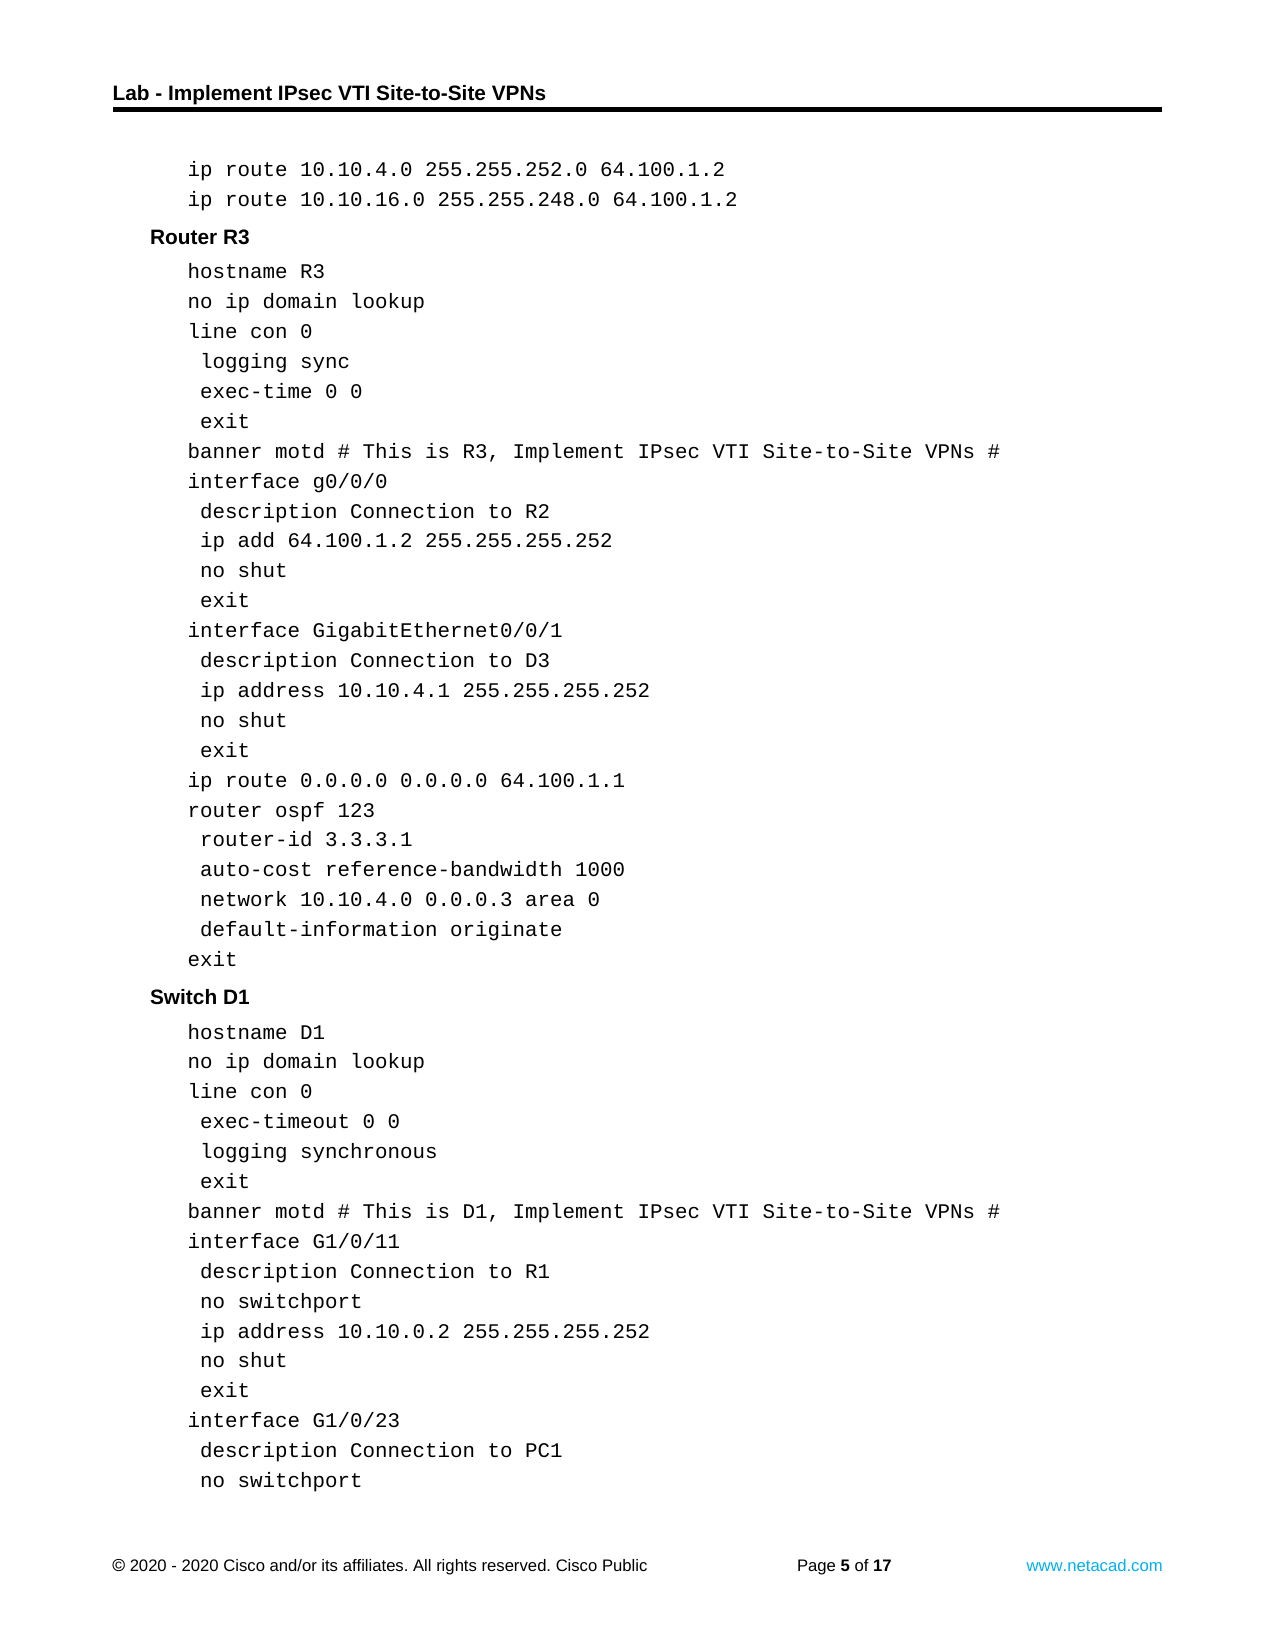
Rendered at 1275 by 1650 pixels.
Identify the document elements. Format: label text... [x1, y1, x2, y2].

text router ospf 123 [187, 799, 1162, 823]
text line con 0 [187, 321, 1162, 345]
text hostname R3 [187, 261, 1162, 285]
text description Connection to R1 [187, 1261, 1162, 1284]
text hostname D1 [187, 1022, 1162, 1045]
text ip address 10.10.0.2 255.255.255.252 [187, 1321, 1162, 1344]
text no shut [187, 560, 1162, 584]
text no ip domain lookup [187, 1052, 1162, 1075]
text banner motd # This is D1, Implement IPsec VTI Site-to-Site VPNs # [187, 1201, 1162, 1225]
text description Connection to R2 [187, 501, 1162, 524]
text no switchport [187, 1470, 1162, 1494]
text exit [187, 411, 1162, 434]
text line con 0 [187, 1081, 1162, 1105]
text banner motd # This is R3, Implement IPsec VTI Site-to-Site VPNs # [187, 441, 1162, 464]
text exit [187, 1380, 1162, 1404]
text interface G1/0/11 [187, 1231, 1162, 1254]
text no switchport [187, 1291, 1162, 1314]
text Switch D1 [150, 985, 1162, 1009]
text exit [187, 740, 1162, 763]
text ip add 64.100.1.2 255.255.255.252 [187, 531, 1162, 554]
text logging sync [187, 351, 1162, 375]
text ip route 0.0.0.0 0.0.0.0 64.100.1.1 [187, 770, 1162, 793]
text description Connection to PC1 [187, 1440, 1162, 1464]
text router-id 3.3.3.1 [187, 829, 1162, 853]
text exit [187, 1171, 1162, 1195]
text ip address 10.10.4.1 255.255.255.252 [187, 680, 1162, 704]
text exit [187, 590, 1162, 614]
text exec-timeout 0 0 [187, 1111, 1162, 1135]
text default-information originate [187, 919, 1162, 943]
text exec-time 0 0 [187, 381, 1162, 405]
text no ip domain lookup [187, 291, 1162, 315]
text auto-cost reference-bandwidth 1000 [187, 859, 1162, 883]
text interface GigabitEthernet0/0/1 [187, 620, 1162, 644]
text description Connection to D3 [187, 650, 1162, 674]
text logging synchronous [187, 1141, 1162, 1165]
text no shut [187, 1351, 1162, 1374]
text network 10.10.4.0 0.0.0.3 area 0 [187, 889, 1162, 913]
text interface G1/0/23 [187, 1410, 1162, 1434]
text exit [187, 949, 1162, 973]
text no shut [187, 710, 1162, 733]
text ip route 10.10.4.0 255.255.252.0 64.100.1.2 [187, 159, 1162, 183]
text Router R3 [150, 225, 1162, 249]
text interface g0/0/0 [187, 471, 1162, 494]
text ip route 10.10.16.0 255.255.248.0 64.100.1.2 [187, 189, 1162, 212]
